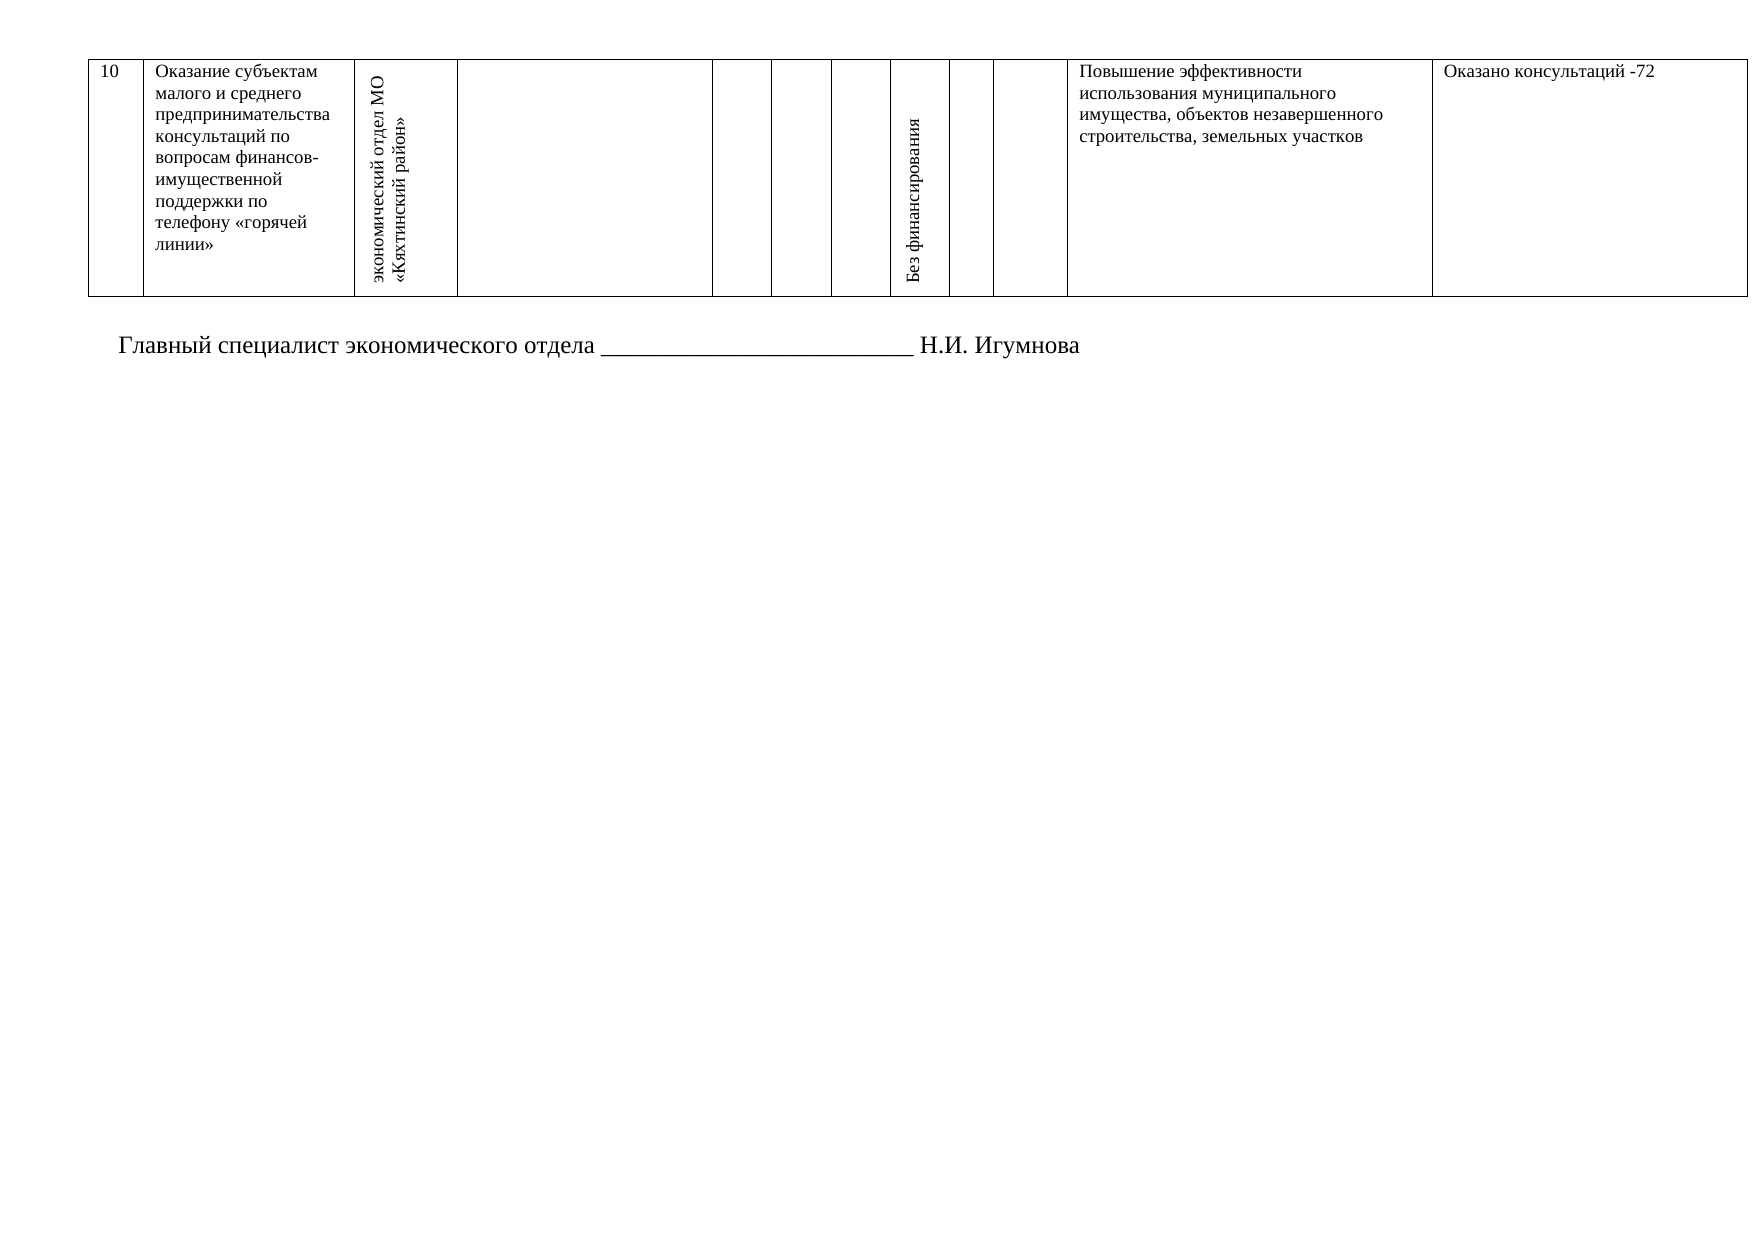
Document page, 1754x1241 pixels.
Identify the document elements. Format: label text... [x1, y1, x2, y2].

table_cell Оказано консультаций -72 [1433, 60, 1747, 296]
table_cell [355, 60, 457, 296]
table_cell [994, 60, 1067, 296]
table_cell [1068, 60, 1432, 296]
table_cell Оказание субъектам малого и среднего предпринимательства консультаций по вопросам финансов-имущественной поддержки по телефону «горячей линии» [144, 60, 354, 296]
text Главный специалист экономического отдела _________________________ Н.И. Игумнова [118, 330, 1636, 359]
table_cell 10 [89, 60, 143, 296]
table_cell [832, 60, 890, 296]
table_cell [950, 60, 993, 296]
table_cell [458, 60, 712, 296]
table_cell [713, 60, 771, 296]
table_cell [772, 60, 831, 296]
table_cell Без финансирования [891, 60, 949, 296]
